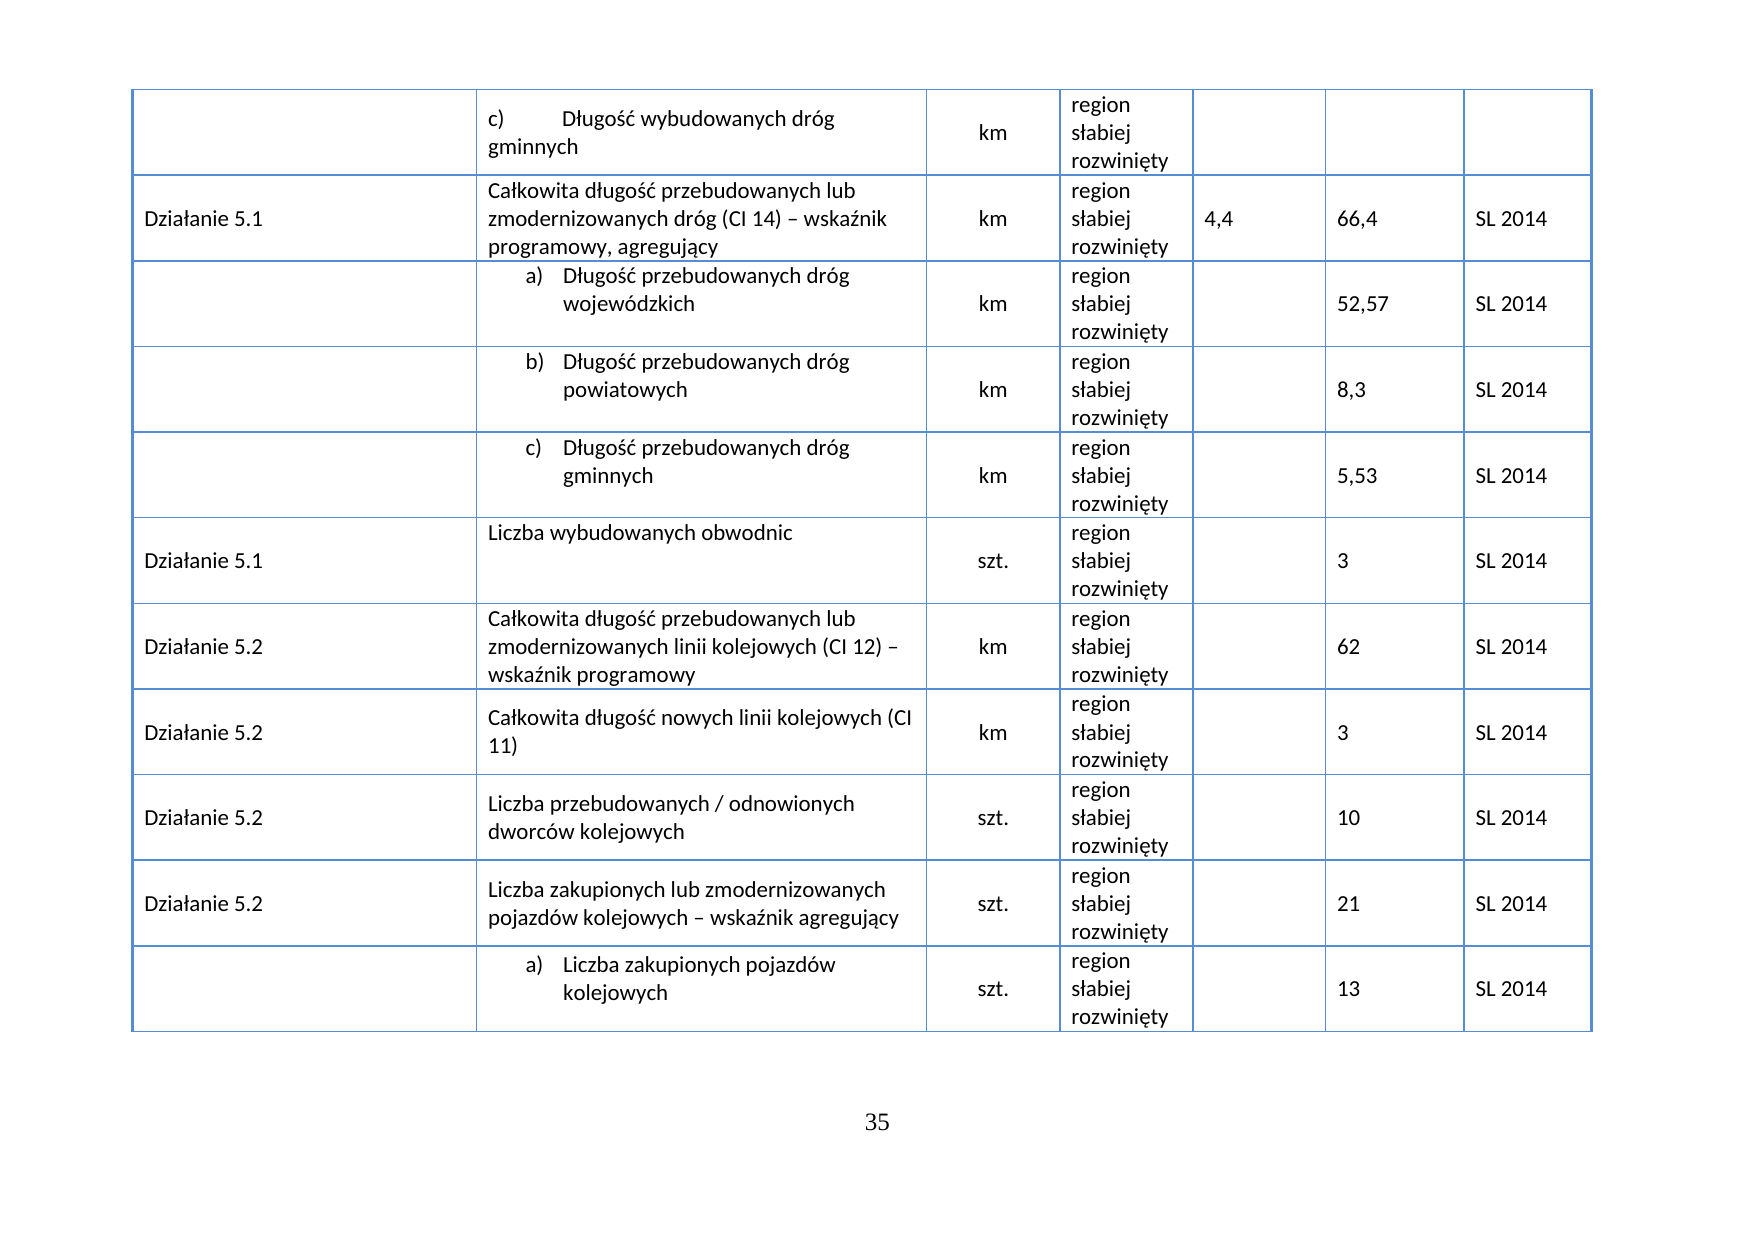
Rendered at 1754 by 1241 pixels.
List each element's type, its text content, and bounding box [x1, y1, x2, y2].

table_cell Całkowita długość przebudowanych lub zmodernizowanych linii kolejowych (CI 12) – wskaźnik programowy [477, 604, 926, 688]
table_cell SL 2014 [1465, 433, 1590, 517]
table_cell 4,4 [1194, 176, 1325, 260]
table_cell region słabiej rozwinięty [1061, 690, 1192, 774]
table_cell SL 2014 [1465, 176, 1590, 260]
table_cell 66,4 [1326, 176, 1463, 260]
table_cell 10 [1326, 775, 1463, 859]
table_cell 3 [1326, 690, 1463, 774]
table_cell [1194, 433, 1325, 517]
table_cell Liczba wybudowanych obwodnic [477, 518, 926, 602]
table_cell Liczba przebudowanych / odnowionych dworców kolejowych [477, 775, 926, 859]
table_cell Długość przebudowanych dróg wojewódzkich [477, 262, 926, 346]
table_cell Całkowita długość nowych linii kolejowych (CI 11) [477, 690, 926, 774]
table_cell 52,57 [1326, 262, 1463, 346]
table_cell [1194, 861, 1325, 945]
table_cell km [927, 262, 1059, 346]
table_cell [1194, 604, 1325, 688]
table_cell SL 2014 [1465, 347, 1590, 431]
table_cell 5,53 [1326, 433, 1463, 517]
table_cell region słabiej rozwinięty [1061, 775, 1192, 859]
table_cell [1194, 775, 1325, 859]
table_cell Działanie 5.2 [134, 861, 476, 945]
table_cell region słabiej rozwinięty [1061, 861, 1192, 945]
table_cell Działanie 5.1 [134, 518, 476, 602]
table_cell region słabiej rozwinięty [1061, 518, 1192, 602]
table_cell [1326, 90, 1463, 174]
table_cell Działanie 5.1 [134, 176, 476, 260]
table_cell Działanie 5.2 [134, 690, 476, 774]
table_cell [134, 947, 476, 1031]
table_cell szt. [927, 775, 1059, 859]
table_cell 3 [1326, 518, 1463, 602]
table_cell km [927, 433, 1059, 517]
table_cell 21 [1326, 861, 1463, 945]
table_cell szt. [927, 861, 1059, 945]
table_cell region słabiej rozwinięty [1061, 176, 1192, 260]
table_cell SL 2014 [1465, 861, 1590, 945]
table_cell szt. [927, 947, 1059, 1031]
table_cell Liczba zakupionych lub zmodernizowanych pojazdów kolejowych – wskaźnik agregujący [477, 861, 926, 945]
table_cell SL 2014 [1465, 262, 1590, 346]
table_cell [1194, 947, 1325, 1031]
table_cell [1061, 947, 1192, 1031]
table_cell SL 2014 [1465, 947, 1590, 1031]
table_cell szt. [927, 518, 1059, 602]
table_cell [134, 433, 476, 517]
table_cell region słabiej rozwinięty [1061, 262, 1192, 346]
table_cell Działanie 5.2 [134, 775, 476, 859]
table_cell 62 [1326, 604, 1463, 688]
table_cell SL 2014 [1465, 518, 1590, 602]
table_cell [134, 347, 476, 431]
table_cell km [927, 604, 1059, 688]
table_cell km [927, 347, 1059, 431]
table_cell 8,3 [1326, 347, 1463, 431]
table_cell SL 2014 [1465, 604, 1590, 688]
table_cell c) Długość wybudowanych dróg gminnych [477, 90, 926, 174]
table_cell region słabiej rozwinięty [1061, 604, 1192, 688]
table_cell [134, 90, 476, 174]
table_cell 13 [1326, 947, 1463, 1031]
table_cell [1194, 690, 1325, 774]
table_cell SL 2014 [1465, 690, 1590, 774]
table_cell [1061, 90, 1192, 174]
table_cell Liczba zakupionych pojazdów kolejowych [477, 947, 926, 1031]
table_cell [1465, 90, 1590, 174]
table_cell region słabiej rozwinięty [1061, 347, 1192, 431]
table_cell [1194, 90, 1325, 174]
table_cell km [927, 176, 1059, 260]
table_cell Długość przebudowanych dróg powiatowych [477, 347, 926, 431]
table_cell km [927, 90, 1059, 174]
table_cell [134, 262, 476, 346]
table_cell Długość przebudowanych dróg gminnych [477, 433, 926, 517]
table_cell SL 2014 [1465, 775, 1590, 859]
table_cell Działanie 5.2 [134, 604, 476, 688]
table_cell [1194, 518, 1325, 602]
table_cell km [927, 690, 1059, 774]
table_cell region słabiej rozwinięty [1061, 433, 1192, 517]
table_cell Całkowita długość przebudowanych lub zmodernizowanych dróg (CI 14) – wskaźnik programowy, agregujący [477, 176, 926, 260]
table_cell [1194, 347, 1325, 431]
table_cell [1194, 262, 1325, 346]
